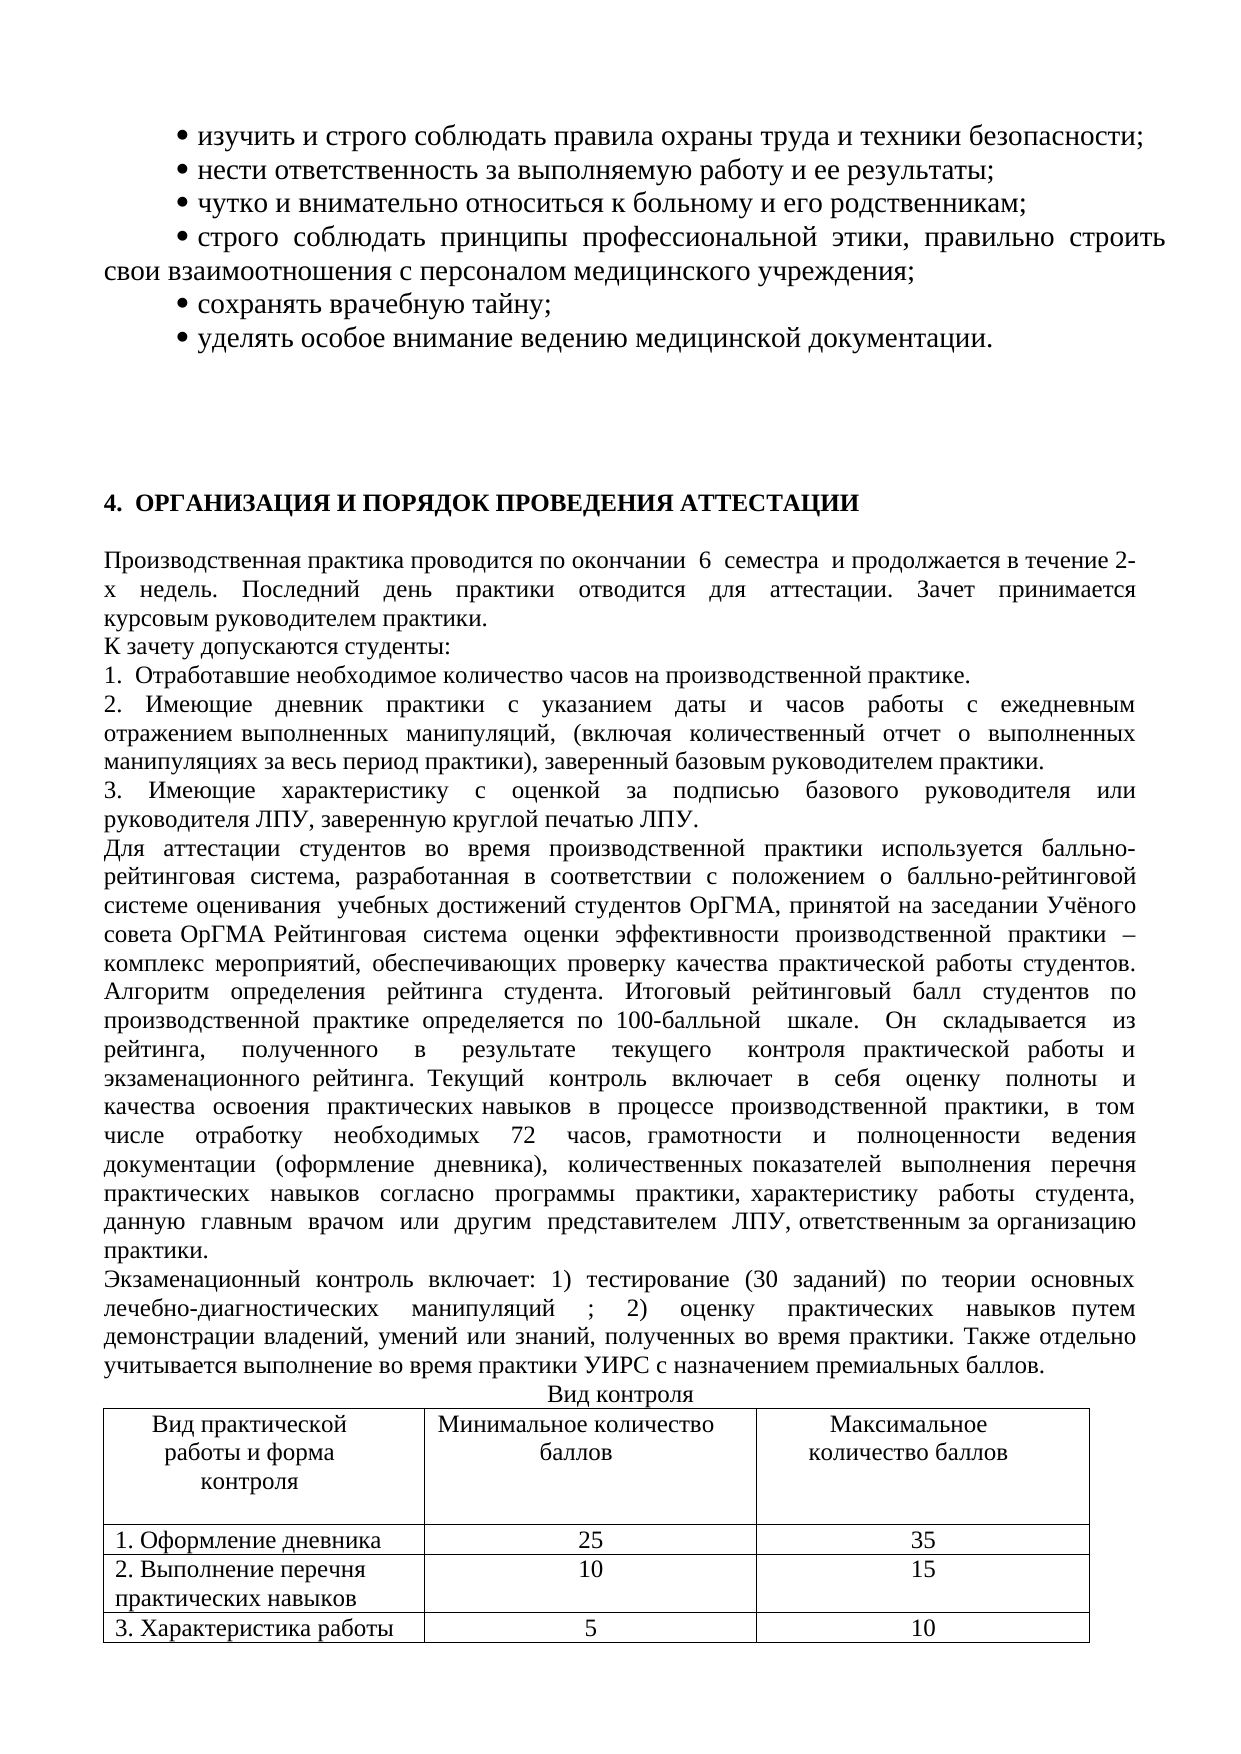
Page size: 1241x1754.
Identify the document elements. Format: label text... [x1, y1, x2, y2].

list сохранять врачебную тайну; [103, 286, 1167, 320]
table_header Максимальное количество баллов [757, 1409, 1089, 1524]
table_header Вид практической работы и форма контроля [104, 1409, 424, 1524]
table_cell 10 [757, 1613, 1089, 1642]
table_cell 5 [425, 1613, 756, 1642]
list нести ответственность за выполняемую работу и ее результаты; [103, 152, 1167, 185]
table_header Минимальное количество баллов [425, 1409, 756, 1524]
table_cell 25 [425, 1525, 756, 1553]
text К зачету допускаются студенты: [103, 631, 1137, 660]
table_cell 10 [425, 1555, 756, 1612]
table_cell 2. Выполнение перечня практических навыков [104, 1555, 424, 1612]
text 3. Имеющие характеристику с оценкой за подписью базового руководителя или руководителя ЛПУ, заверенную круглой печатью ЛПУ. [103, 775, 1137, 833]
text Экзаменационный контроль включает: 1) тестирование (30 заданий) по теории основных лечебно-диагностических манипуляций ; 2) оценку практических навыков путем демонстрации владений, умений или знаний, полученных во время практики. Также отдельно учитывается выполнение во время практики УИРС с назначением премиальных баллов. [103, 1264, 1137, 1379]
list уделять особое внимание ведению медицинской документации. [103, 320, 1167, 353]
list чутко и внимательно относиться к больному и его родственникам; [103, 185, 1167, 219]
text Вид контроля [103, 1379, 1137, 1408]
table_cell 1. Оформление дневника [104, 1525, 424, 1553]
table_cell 35 [757, 1525, 1089, 1553]
text 1. Отработавшие необходимое количество часов на производственной практике. [103, 660, 1137, 689]
table_cell 15 [757, 1555, 1089, 1612]
text Производственная практика проводится по окончании 6 семестра и продолжается в течение 2-х недель. Последний день практики отводится для аттестации. Зачет принимается курсовым руководителем практики. [103, 545, 1137, 631]
list строго соблюдать принципы профессиональной этики, правильно строить свои взаимоотношения с персоналом медицинского учреждения; [103, 219, 1167, 286]
list изучить и строго соблюдать правила охраны труда и техники безопасности; [103, 118, 1167, 152]
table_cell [104, 1613, 424, 1642]
text 2. Имеющие дневник практики с указанием даты и часов работы с ежедневным отражением выполненных манипуляций, (включая количественный отчет о выполненных манипуляциях за весь период практики), заверенный базовым руководителем практики. [103, 689, 1137, 775]
text 4. ОРГАНИЗАЦИЯ И ПОРЯДОК ПРОВЕДЕНИЯ АТТЕСТАЦИИ [103, 488, 1137, 516]
text Для аттестации студентов во время производственной практики используется балльно-рейтинговая система, разработанная в соответствии с положением о балльно-рейтинговой системе оценивания учебных достижений студентов ОрГМА, принятой на заседании Учёного совета ОрГМА Рейтинговая система оценки эффективности производственной практики – комплекс мероприятий, обеспечивающих проверку качества практической работы студентов. Алгоритм определения рейтинга студента. Итоговый рейтинговый балл студентов по производственной практике определяется по 100-балльной шкале. Он складывается из рейтинга, полученного в результате текущего контроля практической работы и экзаменационного рейтинга. Текущий контроль включает в себя оценку полноты и качества освоения практических навыков в процессе производственной практики, в том числе отработку необходимых 72 часов, грамотности и полноценности ведения документации (оформление дневника), количественных показателей выполнения перечня практических навыков согласно программы практики, характеристику работы студента, данную главным врачом или другим представителем ЛПУ, ответственным за организацию практики. [103, 833, 1137, 1264]
